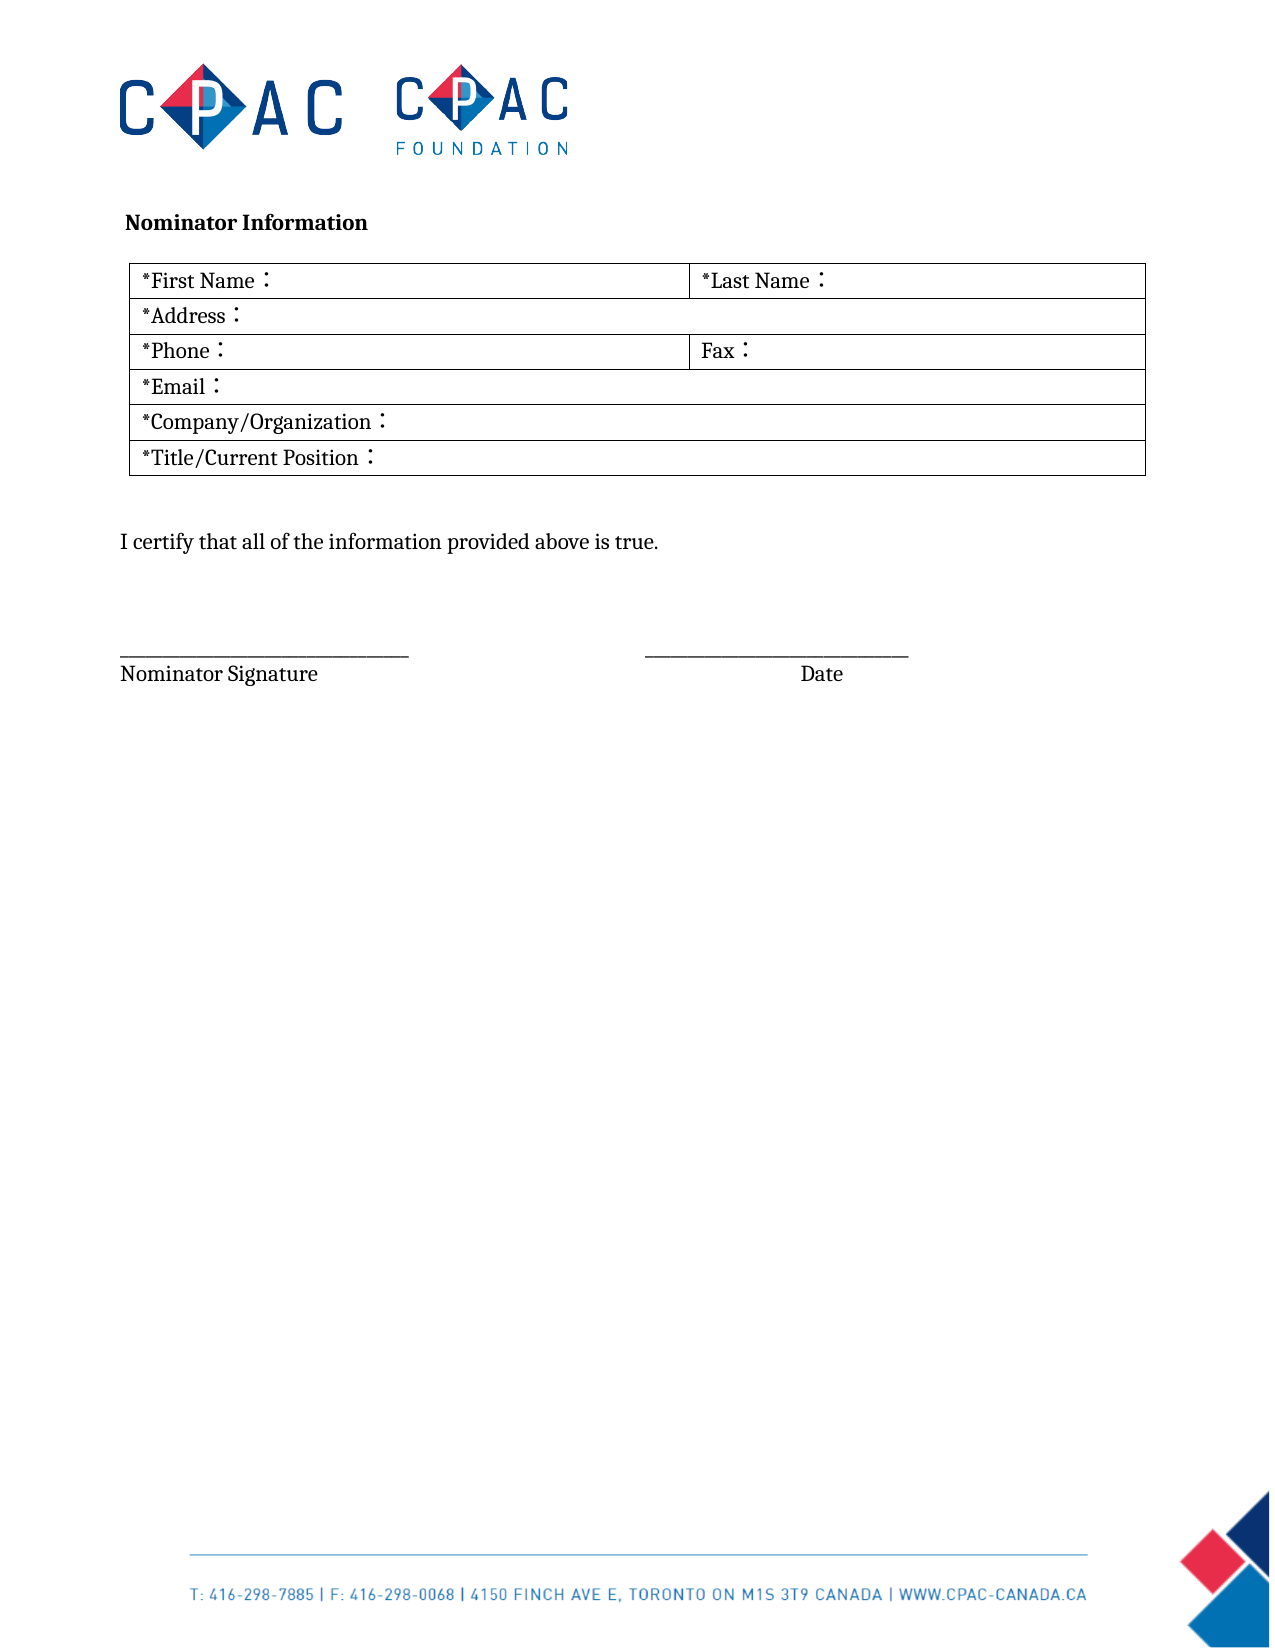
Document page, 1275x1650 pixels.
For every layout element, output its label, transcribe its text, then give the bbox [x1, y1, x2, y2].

text Nominator Signature Date [120, 661, 1155, 687]
table_header *Last Name： [690, 264, 1145, 298]
picture [187, 1551, 1088, 1606]
text Nominator Information [120, 210, 1155, 236]
table_cell Fax： [690, 335, 1145, 369]
table_header *First Name： [130, 264, 689, 298]
table_cell *Phone： [130, 335, 689, 369]
text __________________________________ _______________________________ [120, 634, 1155, 661]
table_cell *Title/Current Position： [130, 441, 1145, 475]
text I certify that all of the information provided above is true. [120, 529, 1155, 555]
picture [396, 64, 568, 155]
picture [120, 60, 342, 155]
table_cell *Company/Organization： [130, 405, 1145, 440]
table_cell *Email： [130, 370, 1145, 404]
table_cell *Address： [130, 299, 1145, 333]
